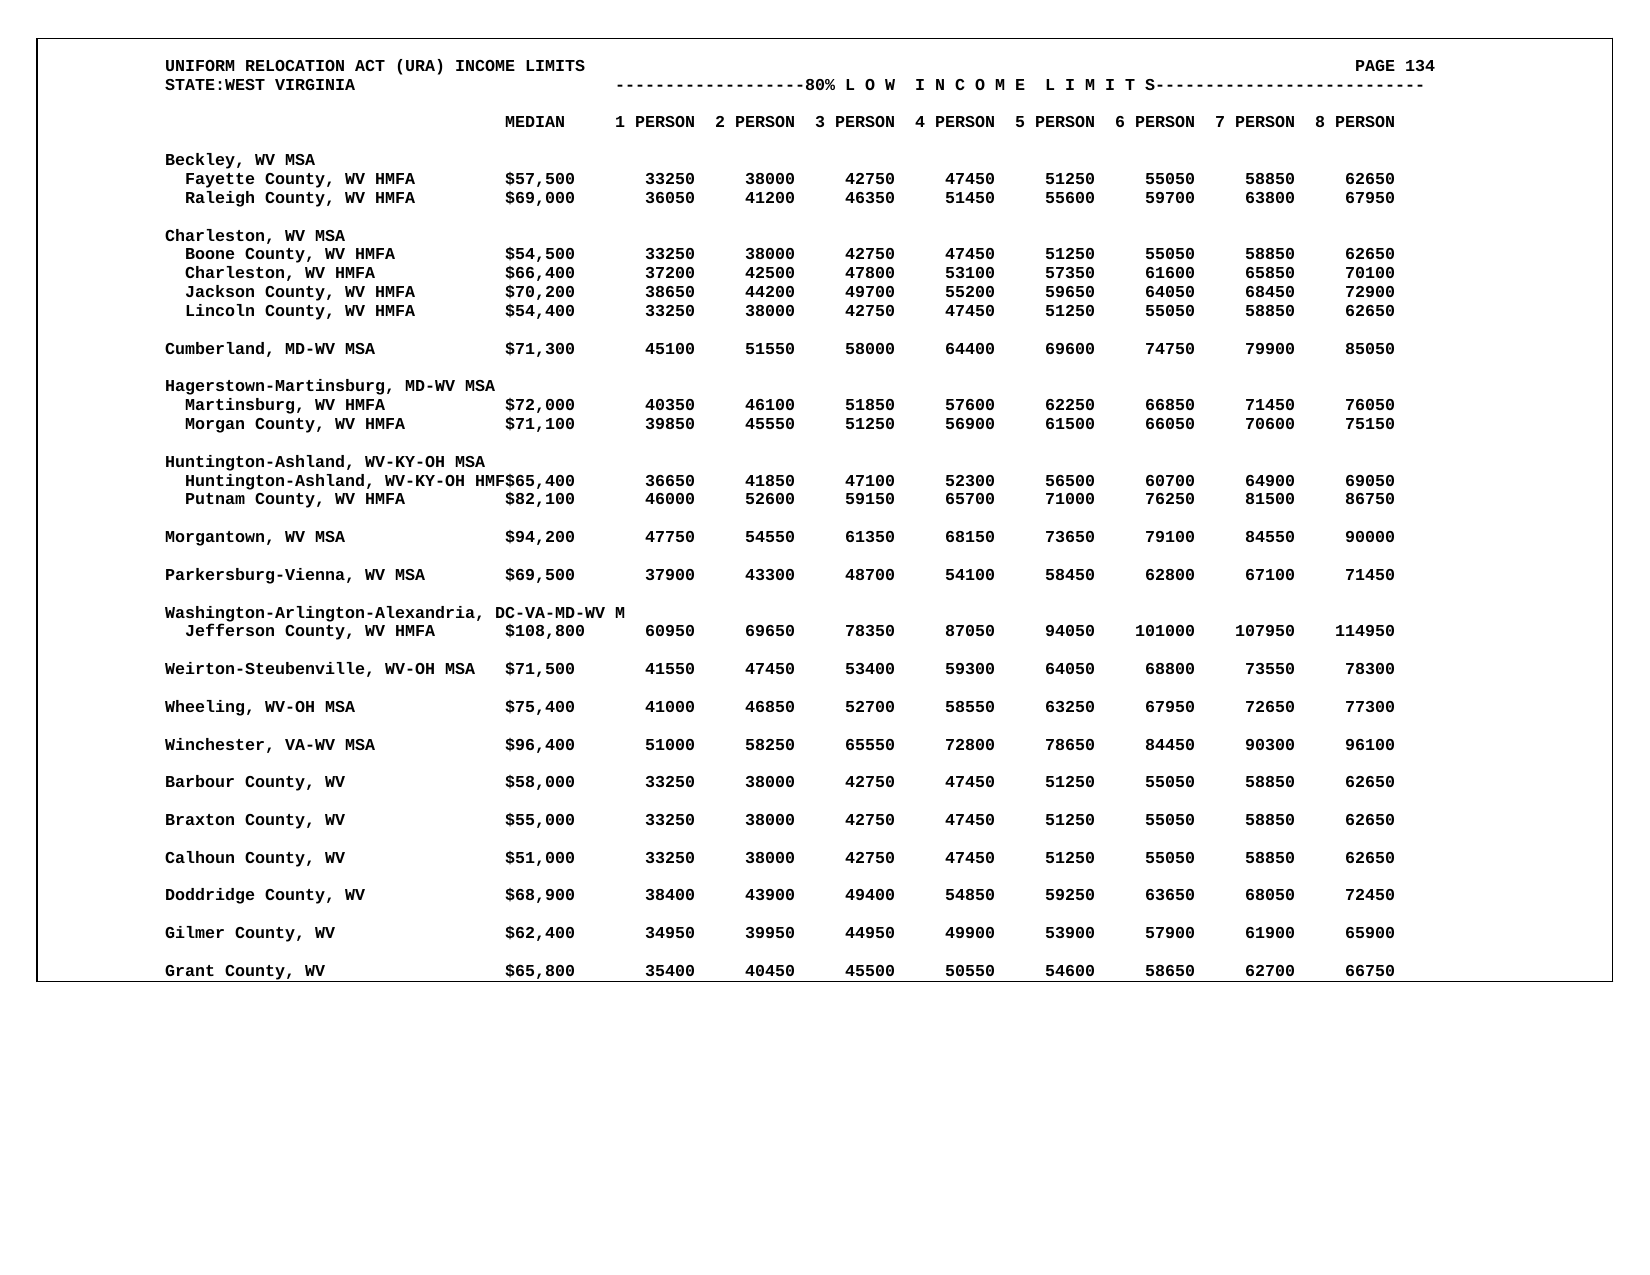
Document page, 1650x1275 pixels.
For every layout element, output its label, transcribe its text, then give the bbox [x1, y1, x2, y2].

text UNIFORM RELOCATION ACT (URA) INCOME LIMITS PAGE 134 STATE:WEST VIRGINIA -------------------80% L O W I N C O M E L I M I T S--------------------------- MEDIAN 1 PERSON 2 PERSON 3 PERSON 4 PERSON 5 PERSON 6 PERSON 7 PERSON 8 PERSON Beckley, WV MSA Fayette County, WV HMFA $57,500 33250 38000 42750 47450 51250 55050 58850 62650 Raleigh County, WV HMFA $69,000 36050 41200 46350 51450 55600 59700 63800 67950 Charleston, WV MSA Boone County, WV HMFA $54,500 33250 38000 42750 47450 51250 55050 58850 62650 Charleston, WV HMFA $66,400 37200 42500 47800 53100 57350 61600 65850 70100 Jackson County, WV HMFA $70,200 38650 44200 49700 55200 59650 64050 68450 72900 Lincoln County, WV HMFA $54,400 33250 38000 42750 47450 51250 55050 58850 62650 Cumberland, MD-WV MSA $71,300 45100 51550 58000 64400 69600 74750 79900 85050 Hagerstown-Martinsburg, MD-WV MSA Martinsburg, WV HMFA $72,000 40350 46100 51850 57600 62250 66850 71450 76050 Morgan County, WV HMFA $71,100 39850 45550 51250 56900 61500 66050 70600 75150 Huntington-Ashland, WV-KY-OH MSA Huntington-Ashland, WV-KY-OH HMF$65,400 36650 41850 47100 52300 56500 60700 64900 69050 Putnam County, WV HMFA $82,100 46000 52600 59150 65700 71000 76250 81500 86750 Morgantown, WV MSA $94,200 47750 54550 61350 68150 73650 79100 84550 90000 Parkersburg-Vienna, WV MSA $69,500 37900 43300 48700 54100 58450 62800 67100 71450 Washington-Arlington-Alexandria, DC-VA-MD-WV M Jefferson County, WV HMFA $108,800 60950 69650 78350 87050 94050 101000 107950 114950 Weirton-Steubenville, WV-OH MSA $71,500 41550 47450 53400 59300 64050 68800 73550 78300 Wheeling, WV-OH MSA $75,400 41000 46850 52700 58550 63250 67950 72650 77300 Winchester, VA-WV MSA $96,400 51000 58250 65550 72800 78650 84450 90300 96100 Barbour County, WV $58,000 33250 38000 42750 47450 51250 55050 58850 62650 Braxton County, WV $55,000 33250 38000 42750 47450 51250 55050 58850 62650 Calhoun County, WV $51,000 33250 38000 42750 47450 51250 55050 58850 62650 Doddridge County, WV $68,900 38400 43900 49400 54850 59250 63650 68050 72450 Gilmer County, WV $62,400 34950 39950 44950 49900 53900 57900 61900 65900 Grant County, WV $65,800 35400 40450 45500 50550 54600 58650 62700 66750 [38, 39, 1612, 981]
